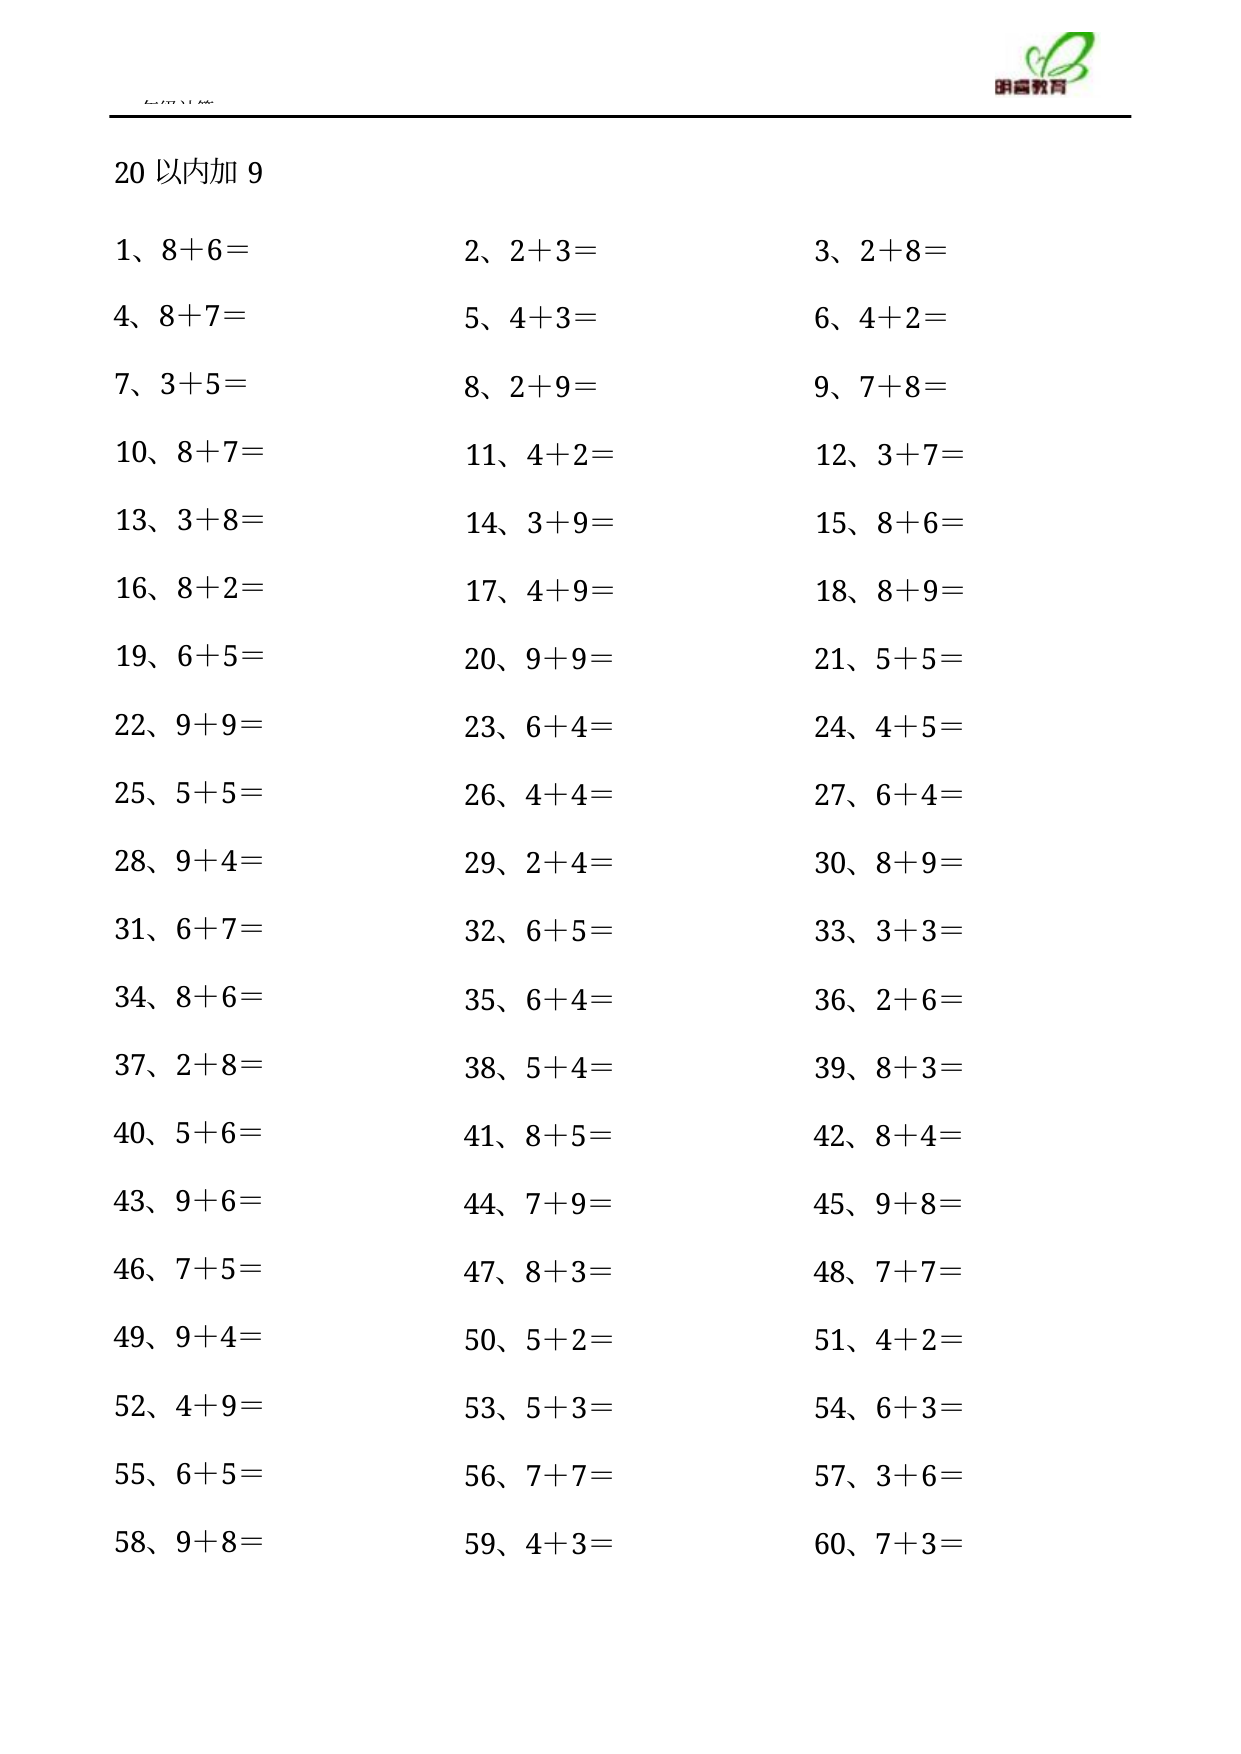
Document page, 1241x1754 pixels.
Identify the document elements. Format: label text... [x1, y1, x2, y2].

text 58、9＋8＝ [109, 1526, 359, 1559]
text 41、8＋5＝ [369, 1120, 703, 1153]
text 34、8＋6＝ [109, 982, 359, 1014]
text 54、6＋3＝ [714, 1393, 969, 1425]
text 12、3＋7＝ [714, 439, 969, 472]
text 59、4＋3＝ [369, 1529, 703, 1561]
text 22、9＋9＝ [109, 709, 359, 742]
text 20 以内加 9 [109, 167, 359, 232]
text 51、4＋2＝ [714, 1324, 969, 1357]
text 5、4＋3＝ [369, 303, 703, 336]
text 3、2＋8＝ [714, 235, 969, 267]
text 46、7＋5＝ [109, 1254, 359, 1286]
text 47、8＋3＝ [369, 1256, 703, 1289]
picture [994, 32, 1101, 98]
text 7、3＋5＝ [109, 369, 359, 401]
text 30、8＋9＝ [714, 848, 969, 880]
text 25、5＋5＝ [109, 777, 359, 810]
text 9、7＋8＝ [714, 371, 969, 403]
text 35、6＋4＝ [369, 984, 703, 1016]
text 29、2＋4＝ [369, 848, 703, 880]
text 17、4＋9＝ [369, 575, 703, 608]
text 49、9＋4＝ [109, 1322, 359, 1354]
text 19、6＋5＝ [109, 641, 359, 673]
text 37、2＋8＝ [109, 1050, 359, 1082]
text 28、9＋4＝ [109, 845, 359, 878]
text 21、5＋5＝ [714, 643, 969, 676]
text 13、3＋8＝ [109, 505, 359, 537]
text 42、8＋4＝ [714, 1120, 969, 1153]
text 32、6＋5＝ [369, 916, 703, 948]
text 23、6＋4＝ [369, 712, 703, 744]
text 60、7＋3＝ [714, 1529, 969, 1561]
text 15、8＋6＝ [714, 507, 969, 540]
text 14、3＋9＝ [369, 507, 703, 540]
text 50、5＋2＝ [369, 1324, 703, 1357]
text 20、9＋9＝ [369, 643, 703, 676]
text 1、8＋6＝ [109, 232, 359, 268]
text 52、4＋9＝ [109, 1390, 359, 1423]
text 31、6＋7＝ [109, 913, 359, 946]
text 57、3＋6＝ [714, 1461, 969, 1493]
text 16、8＋2＝ [109, 573, 359, 605]
text 56、7＋7＝ [369, 1461, 703, 1493]
text 27、6＋4＝ [714, 780, 969, 812]
text 4、8＋7＝ [109, 301, 359, 333]
text 53、5＋3＝ [369, 1393, 703, 1425]
text 43、9＋6＝ [109, 1186, 359, 1218]
text 26、4＋4＝ [369, 780, 703, 812]
text 44、7＋9＝ [369, 1188, 703, 1221]
text 24、4＋5＝ [714, 712, 969, 744]
text 39、8＋3＝ [714, 1052, 969, 1084]
text 10、8＋7＝ [109, 437, 359, 469]
text 36、2＋6＝ [714, 984, 969, 1016]
text 6、4＋2＝ [714, 303, 969, 336]
text 48、7＋7＝ [714, 1256, 969, 1289]
text 40、5＋6＝ [109, 1118, 359, 1150]
text 11、4＋2＝ [369, 439, 703, 472]
text 38、5＋4＝ [369, 1052, 703, 1084]
text 55、6＋5＝ [109, 1458, 359, 1491]
text 33、3＋3＝ [714, 916, 969, 948]
text 18、8＋9＝ [714, 575, 969, 608]
text 45、9＋8＝ [714, 1188, 969, 1221]
text 2、2＋3＝ [369, 235, 703, 267]
text 8、2＋9＝ [369, 371, 703, 403]
